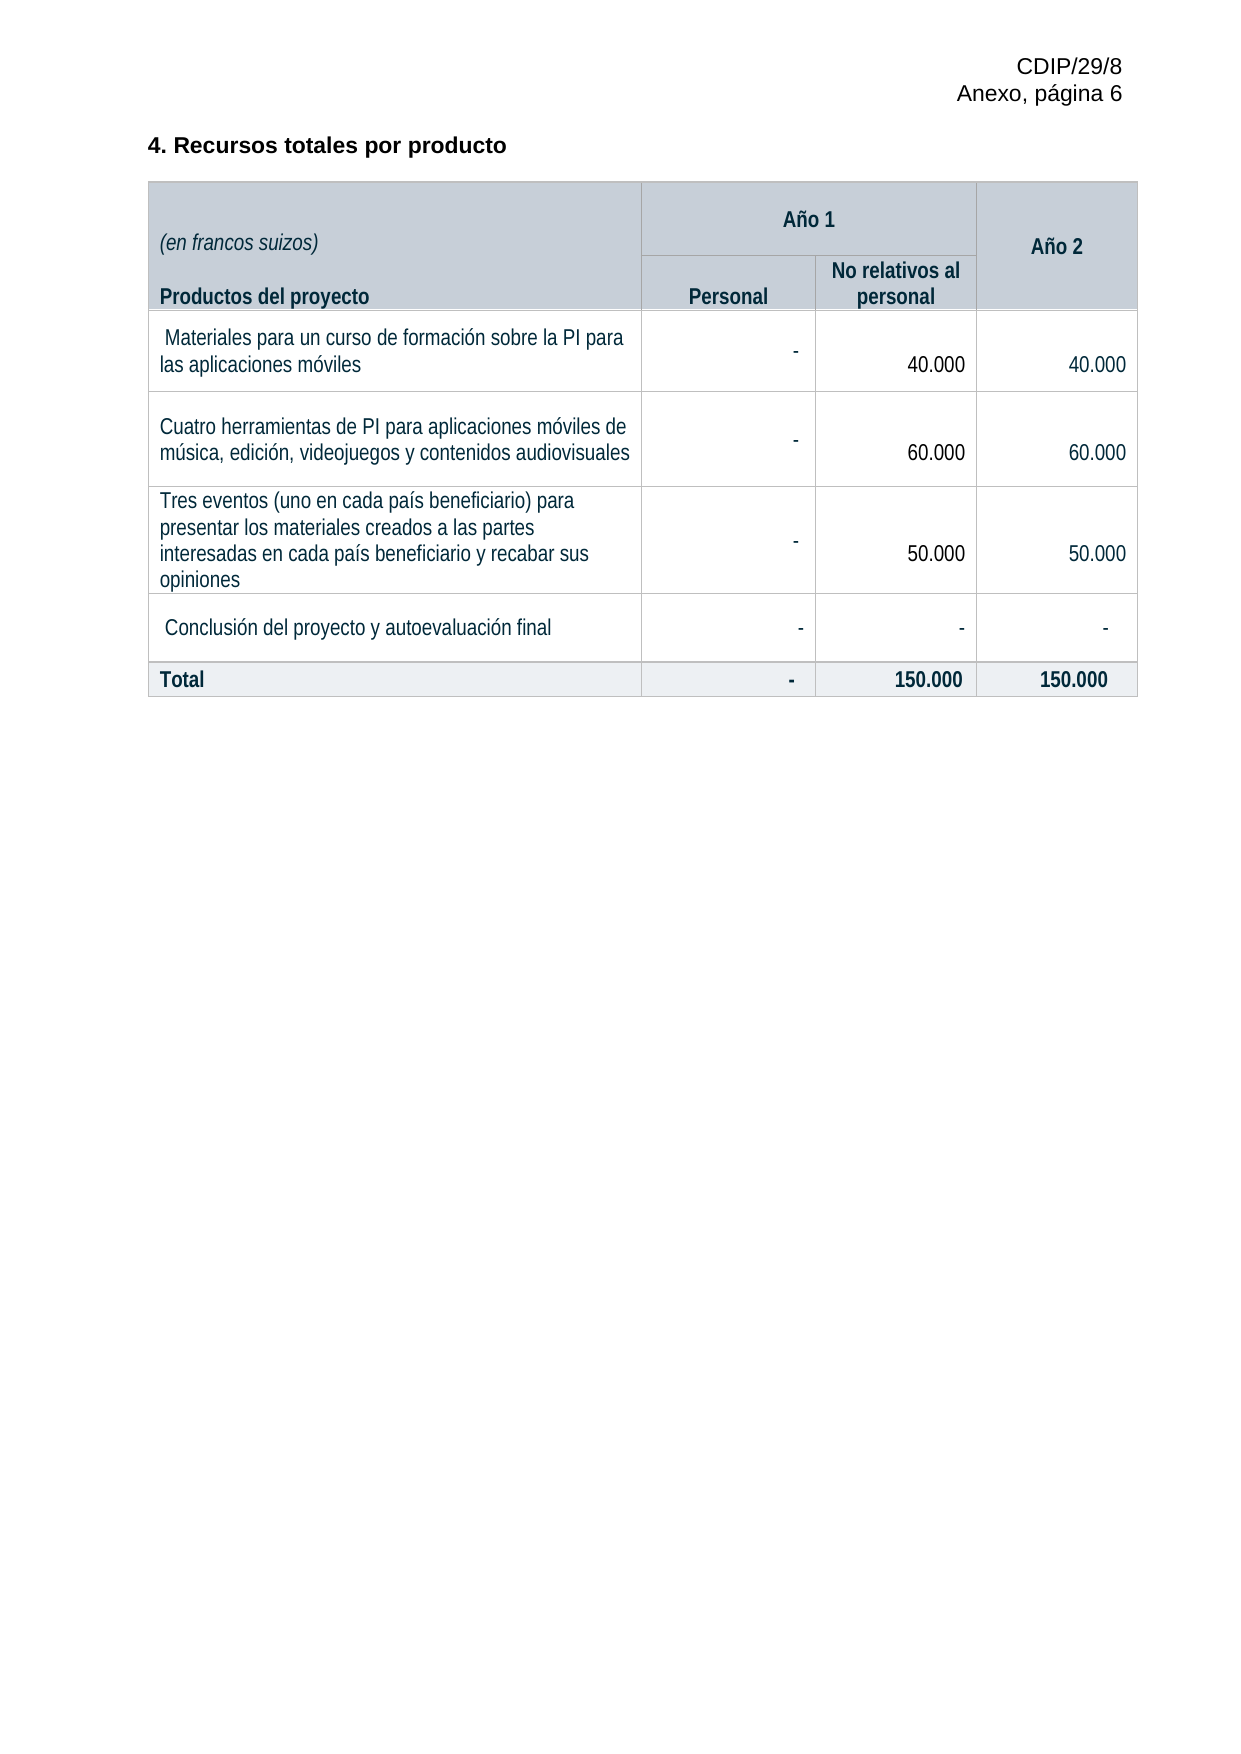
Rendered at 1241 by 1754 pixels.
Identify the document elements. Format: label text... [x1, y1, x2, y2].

table_cell 150.000 [977, 663, 1137, 696]
text 4. Recursos totales por producto [148, 132, 1122, 158]
table_cell 150.000 [816, 663, 976, 696]
table_cell Personal [642, 256, 815, 309]
table_cell Total [149, 663, 641, 696]
table_cell - [816, 594, 976, 661]
table_cell Tres eventos (uno en cada país beneficiario) para presentar los materiales creados a las partes interesadas en cada país beneficiario y recabar sus opiniones [149, 487, 641, 593]
table_cell - [642, 663, 815, 696]
table_cell 60.000 [816, 392, 976, 486]
table_cell Conclusión del proyecto y autoevaluación final [149, 594, 641, 661]
table_cell 50.000 [977, 487, 1137, 593]
table_cell Productos del proyecto [149, 255, 641, 309]
table_header (en francos suizos) [149, 183, 641, 255]
table_header Año 2 [977, 183, 1137, 309]
table_cell - [642, 311, 815, 391]
table_cell 40.000 [977, 311, 1137, 391]
table_cell - [642, 392, 815, 486]
table_cell 60.000 [977, 392, 1137, 486]
table_cell - [642, 594, 815, 661]
table_cell - [642, 487, 815, 593]
table_header Año 1 [642, 183, 976, 255]
table_cell - [977, 594, 1137, 661]
table_cell Cuatro herramientas de PI para aplicaciones móviles de música, edición, videojuegos y contenidos audiovisuales [149, 392, 641, 486]
table_cell Materiales para un curso de formación sobre la PI para las aplicaciones móviles [149, 311, 641, 391]
table_cell 50.000 [816, 487, 976, 593]
table_cell No relativos al personal [816, 256, 976, 309]
table_cell 40.000 [816, 311, 976, 391]
